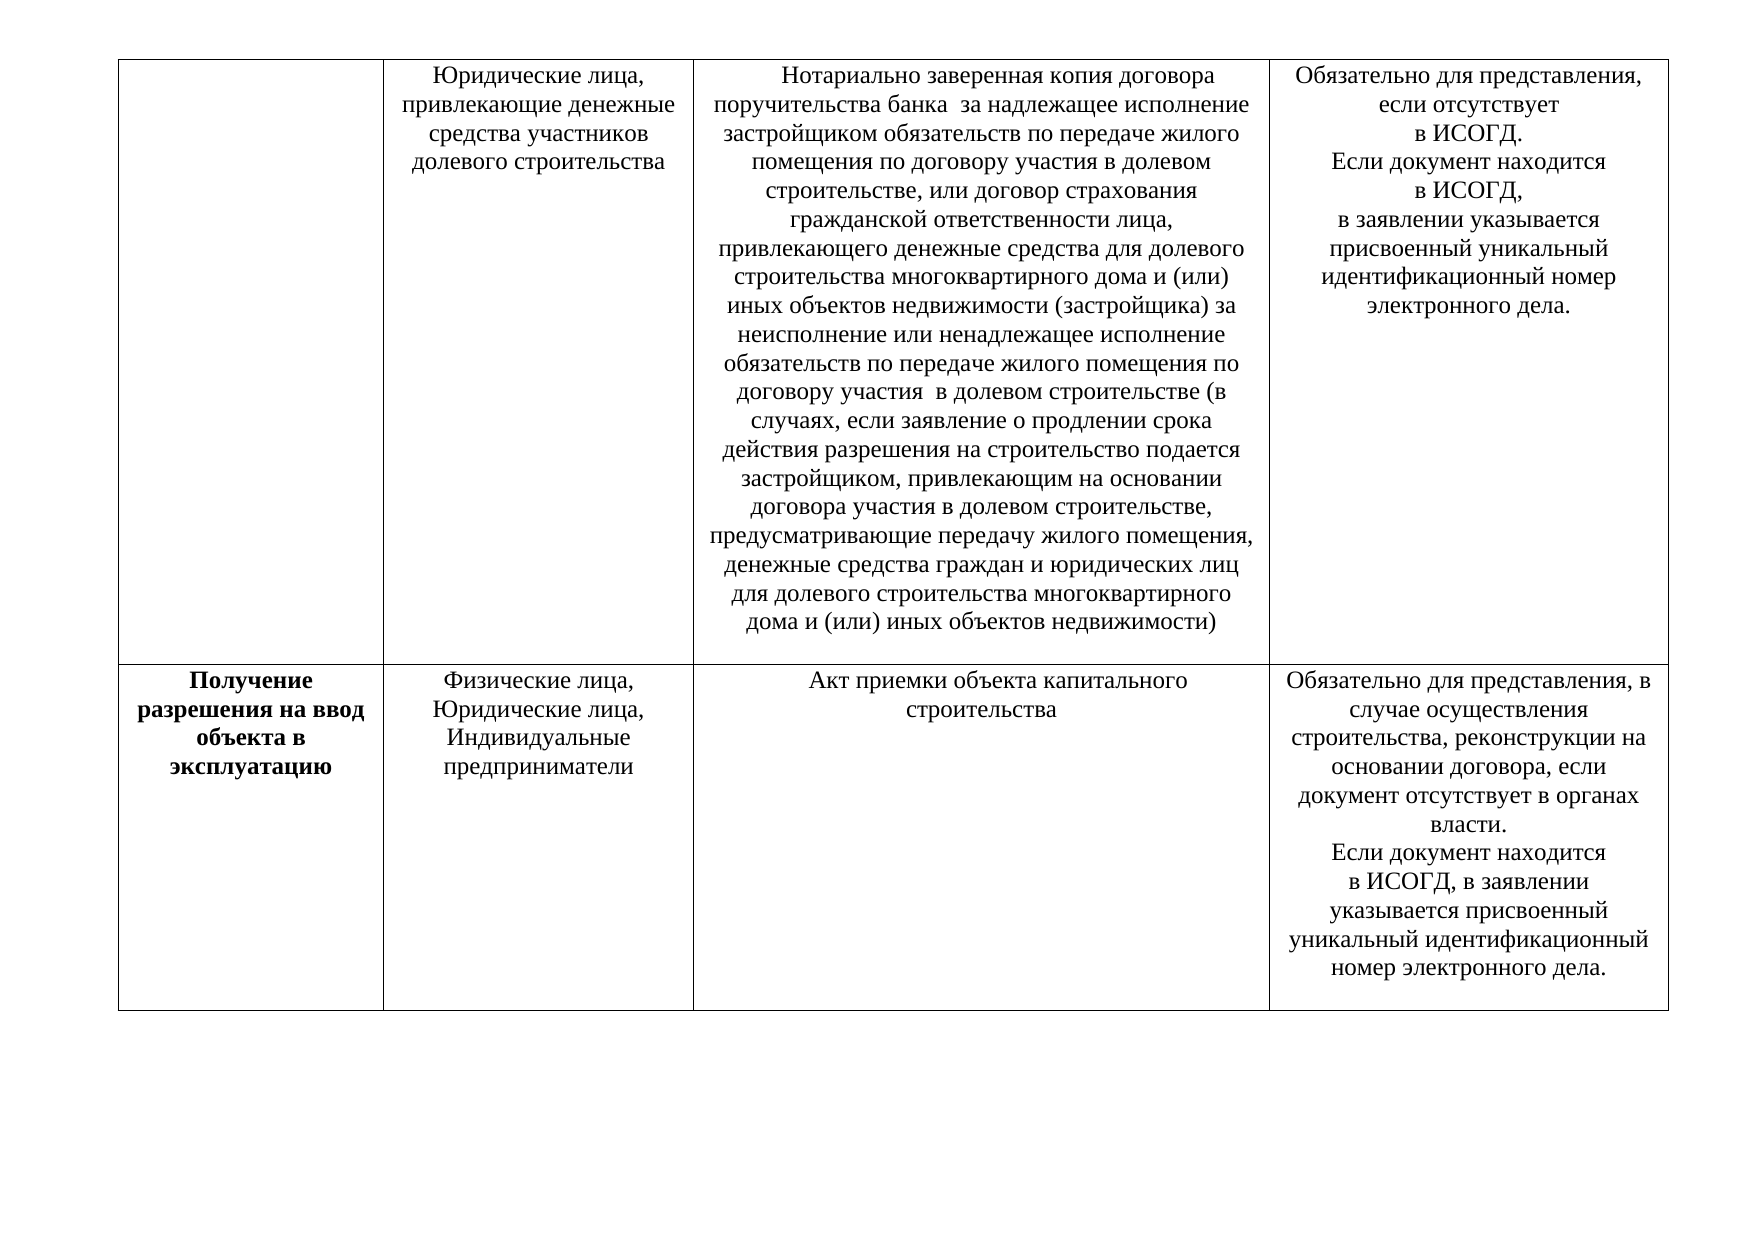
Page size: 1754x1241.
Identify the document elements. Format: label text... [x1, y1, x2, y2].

table_cell Обязательно для представления, в случае осуществления строительства, реконструкции на основании договора, если документ отсутствует в органах власти. Если документ находится в ИСОГД, в заявлении указывается присвоенный уникальный идентификационный номер электронного дела. [1270, 665, 1668, 1010]
table_cell Нотариально заверенная копия договора поручительства банка за надлежащее исполнение застройщиком обязательств по передаче жилого помещения по договору участия в долевом строительстве, или договор страхования гражданской ответственности лица, привлекающего денежные средства для долевого строительства многоквартирного дома и (или) иных объектов недвижимости (застройщика) за неисполнение или ненадлежащее исполнение обязательств по передаче жилого помещения по договору участия в долевом строительстве (в случаях, если заявление о продлении срока действия разрешения на строительство подается застройщиком, привлекающим на основании договора участия в долевом строительстве, предусматривающие передачу жилого помещения, денежные средства граждан и юридических лиц для долевого строительства многоквартирного дома и (или) иных объектов недвижимости) [694, 60, 1269, 664]
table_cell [384, 665, 693, 1010]
table_cell Акт приемки объекта капитального строительства [694, 665, 1269, 1010]
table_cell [119, 665, 383, 1010]
table_cell Юридические лица, привлекающие денежные средства участников долевого строительства [384, 60, 693, 664]
table_cell Обязательно для представления, если отсутствует в ИСОГД. Если документ находится в ИСОГД, в заявлении указывается присвоенный уникальный идентификационный номер электронного дела. [1270, 60, 1668, 664]
